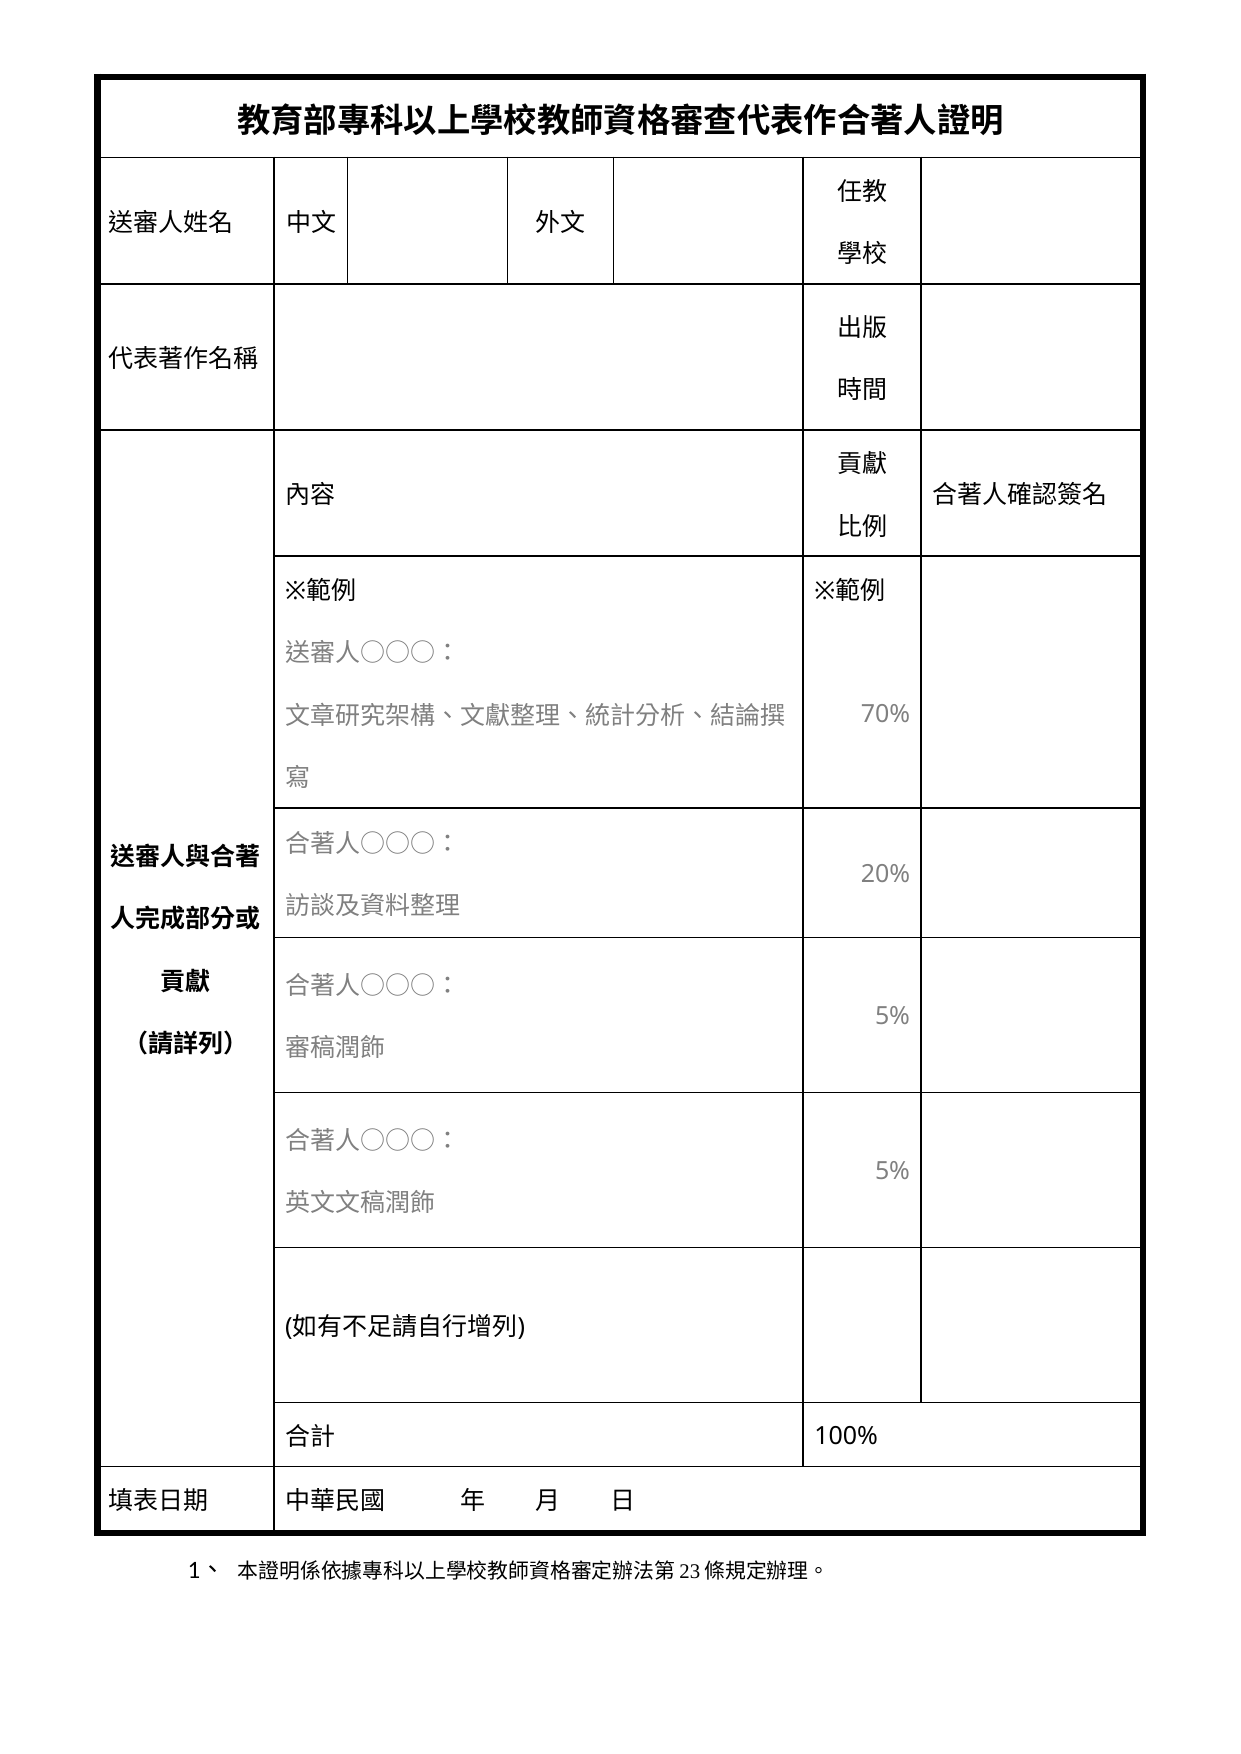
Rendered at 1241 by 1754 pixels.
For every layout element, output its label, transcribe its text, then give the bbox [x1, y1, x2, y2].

table_cell 外文 [508, 158, 613, 283]
table_cell 任教 學校 [804, 158, 920, 283]
table_cell [922, 285, 1140, 429]
table_cell ※範例 70% [804, 557, 920, 807]
table_cell [922, 938, 1140, 1092]
table_cell [275, 285, 802, 429]
table_cell (如有不足請自行增列) [275, 1248, 802, 1402]
table_cell 合著人○○○： 英文文稿潤飾 [275, 1093, 802, 1247]
table_cell 送審人與合著人完成部分或貢獻 （請詳列） [101, 431, 273, 1466]
table_cell 代表著作名稱 [101, 285, 273, 429]
table_cell 合著人○○○： 訪談及資料整理 [275, 809, 802, 937]
table_cell 送審人姓名 [101, 158, 273, 283]
list 本證明係依據專科以上學校教師資格審定辦法第23條規定辦理。 [187, 1536, 1053, 1598]
table_cell [348, 158, 507, 283]
table_cell [922, 809, 1140, 937]
table_cell 合著人確認簽名 [922, 431, 1140, 555]
table_cell [922, 1248, 1140, 1402]
table_cell 貢獻 比例 [804, 431, 920, 555]
table_cell 20% [804, 809, 920, 937]
table_cell 合計 [275, 1403, 802, 1466]
table_cell 填表日期 [101, 1467, 273, 1530]
table_cell 中文 [275, 158, 347, 283]
table_cell [614, 158, 802, 283]
table_cell [922, 158, 1140, 283]
table_cell 5% [804, 1093, 920, 1247]
table_cell 中華民國○○○年○○月○○日 [275, 1467, 1140, 1530]
table_cell [804, 1248, 920, 1402]
table_cell 5% [804, 938, 920, 1092]
table_cell [922, 1093, 1140, 1247]
table_cell 出版 時間 [804, 285, 920, 429]
table_cell 內容 [275, 431, 802, 555]
table_cell 合著人○○○： 審稿潤飾 [275, 938, 802, 1092]
table_header 教育部專科以上學校教師資格審查代表作合著人證明 [101, 80, 1140, 157]
table_cell ※範例 送審人○○○： 文章研究架構、文獻整理、統計分析、結論撰寫 [275, 557, 802, 807]
table_cell 100% [804, 1403, 1140, 1466]
table_cell [922, 557, 1140, 807]
